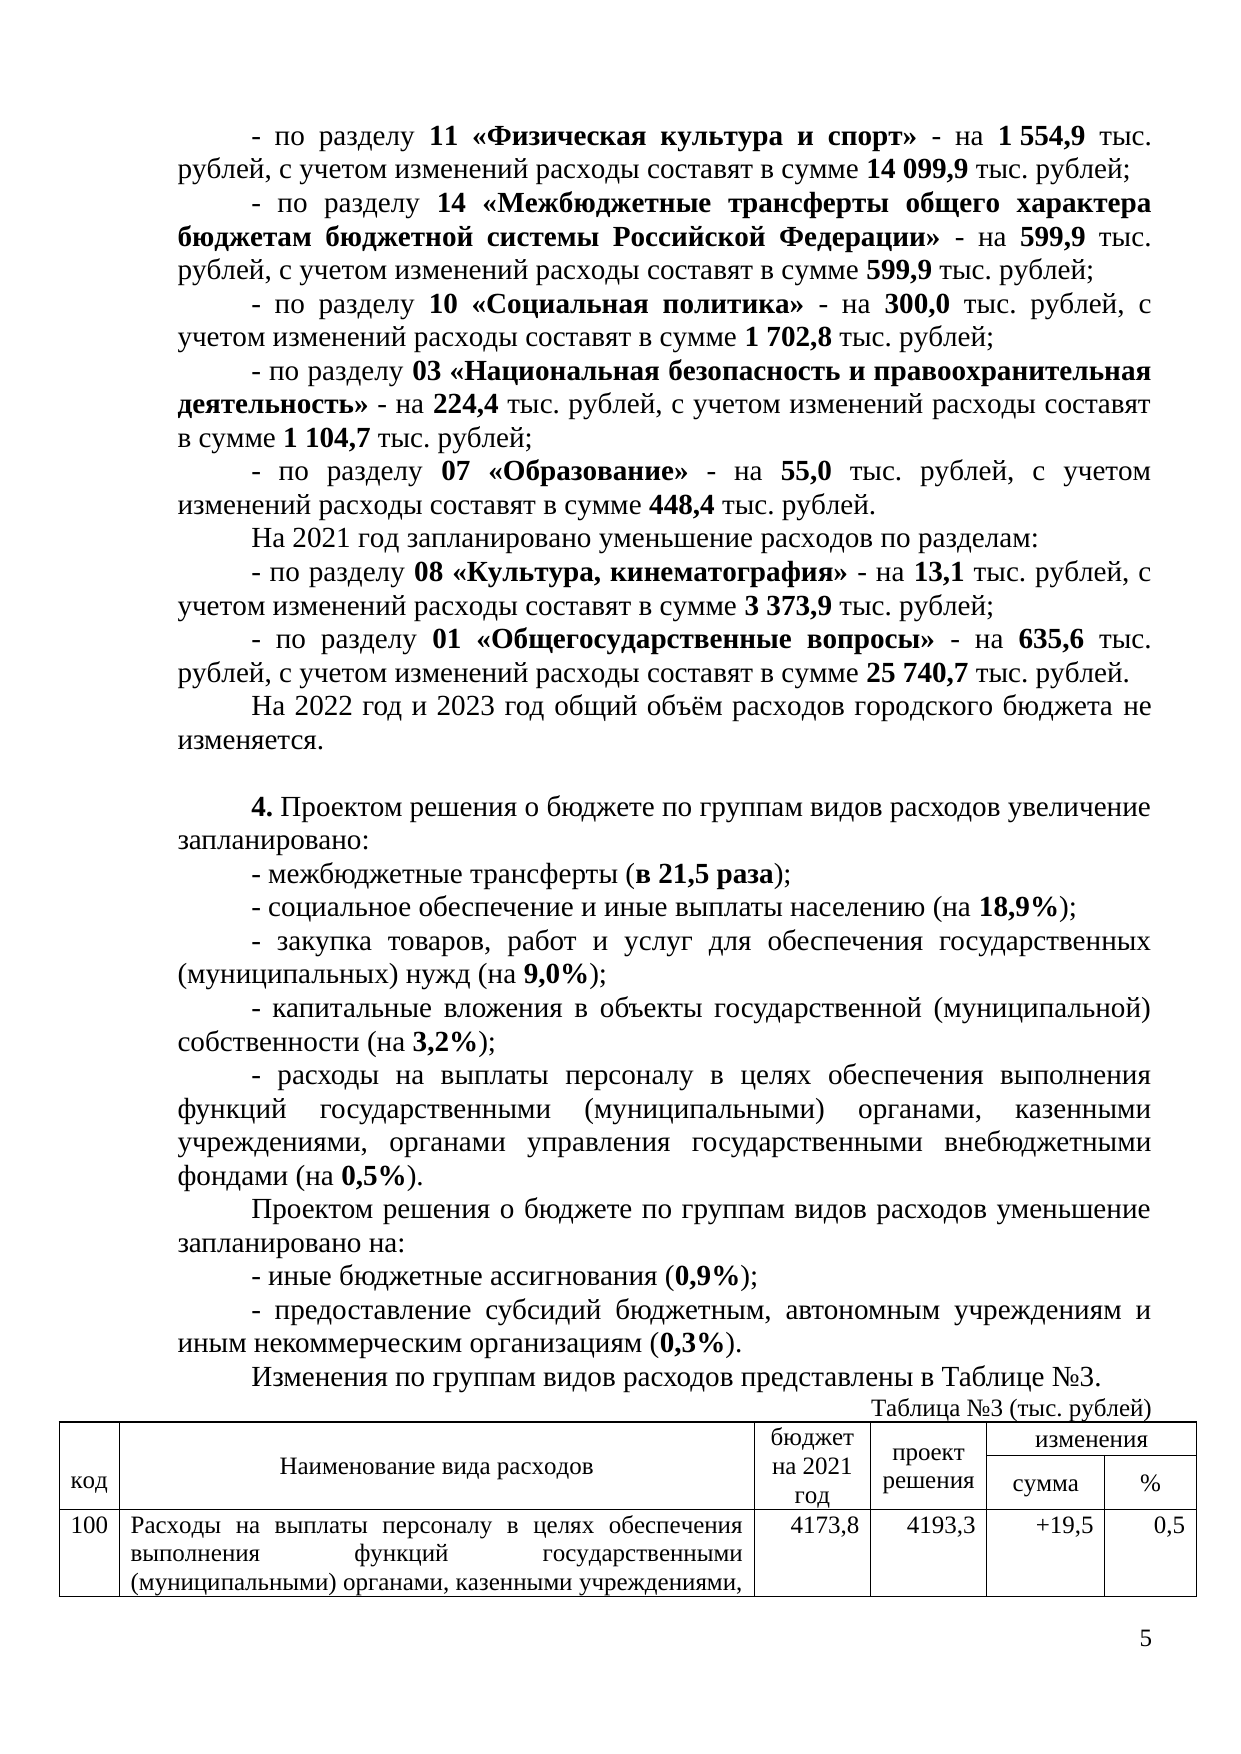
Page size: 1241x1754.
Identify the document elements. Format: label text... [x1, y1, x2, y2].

list Изменения по группам видов расходов представлены в Таблице №3. [177, 1359, 1152, 1393]
text - по разделу 01 «Общегосударственные вопросы» - на 635,6 тыс. рублей, с учетом изменений расходы составят в сумме 25 740,7 тыс. рублей. [177, 621, 1152, 688]
table_header изменения [987, 1423, 1196, 1455]
table_cell 100 [60, 1510, 119, 1596]
table_cell сумма [987, 1456, 1104, 1509]
list - капитальные вложения в объекты государственной (муниципальной) собственности (на 3,2%); [177, 990, 1152, 1057]
text - по разделу 10 «Социальная политика» - на 300,0 тыс. рублей, с учетом изменений расходы составят в сумме 1 702,8 тыс. рублей; [177, 286, 1152, 353]
table_header Наименование вида расходов [120, 1423, 754, 1509]
list На 2022 год и 2023 год общий объём расходов городского бюджета не изменяется. [177, 688, 1152, 755]
table_header бюджет на 2021 год [755, 1423, 870, 1509]
list Проектом решения о бюджете по группам видов расходов уменьшение запланировано на: [177, 1191, 1152, 1258]
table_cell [120, 1510, 754, 1596]
text - по разделу 08 «Культура, кинематография» - на 13,1 тыс. рублей, с учетом изменений расходы составят в сумме 3 373,9 тыс. рублей; [177, 554, 1152, 621]
table_cell 4193,3 [871, 1510, 986, 1596]
text - по разделу 07 «Образование» - на 55,0 тыс. рублей, с учетом изменений расходы составят в сумме 448,4 тыс. рублей. [177, 453, 1152, 521]
table_cell 0,5 [1105, 1510, 1196, 1596]
text - по разделу 14 «Межбюджетные трансферты общего характера бюджетам бюджетной системы Российской Федерации» - на 599,9 тыс. рублей, с учетом изменений расходы составят в сумме 599,9 тыс. рублей; [177, 185, 1152, 286]
list - предоставление субсидий бюджетным, автономным учреждениям и иным некоммерческим организациям (0,3%). [177, 1292, 1152, 1359]
table_cell +19,5 [987, 1510, 1104, 1596]
list - закупка товаров, работ и услуг для обеспечения государственных (муниципальных) нужд (на 9,0%); [177, 923, 1152, 990]
text - по разделу 03 «Национальная безопасность и правоохранительная деятельность» - на 224,4 тыс. рублей, с учетом изменений расходы составят в сумме 1 104,7 тыс. рублей; [177, 353, 1152, 453]
list 4. Проектом решения о бюджете по группам видов расходов увеличение запланировано: [177, 789, 1152, 856]
list - расходы на выплаты персоналу в целях обеспечения выполнения функций государственными (муниципальными) органами, казенными учреждениями, органами управления государственными внебюджетными фондами (на 0,5%). [177, 1057, 1152, 1191]
table_cell 4173,8 [755, 1510, 870, 1596]
text - по разделу 11 «Физическая культура и спорт» - на 1 554,9 тыс. рублей, с учетом изменений расходы составят в сумме 14 099,9 тыс. рублей; [177, 118, 1152, 185]
table_cell % [1105, 1456, 1196, 1509]
table_header код [60, 1423, 119, 1509]
list - межбюджетные трансферты (в 21,5 раза); [177, 856, 1152, 889]
list На 2021 год запланировано уменьшение расходов по разделам: [177, 521, 1152, 554]
list - социальное обеспечение и иные выплаты населению (на 18,9%); [177, 889, 1152, 923]
list Таблица №3 (тыс. рублей) [177, 1393, 1152, 1421]
list - иные бюджетные ассигнования (0,9%); [177, 1258, 1152, 1292]
table_header проект решения [871, 1423, 986, 1509]
